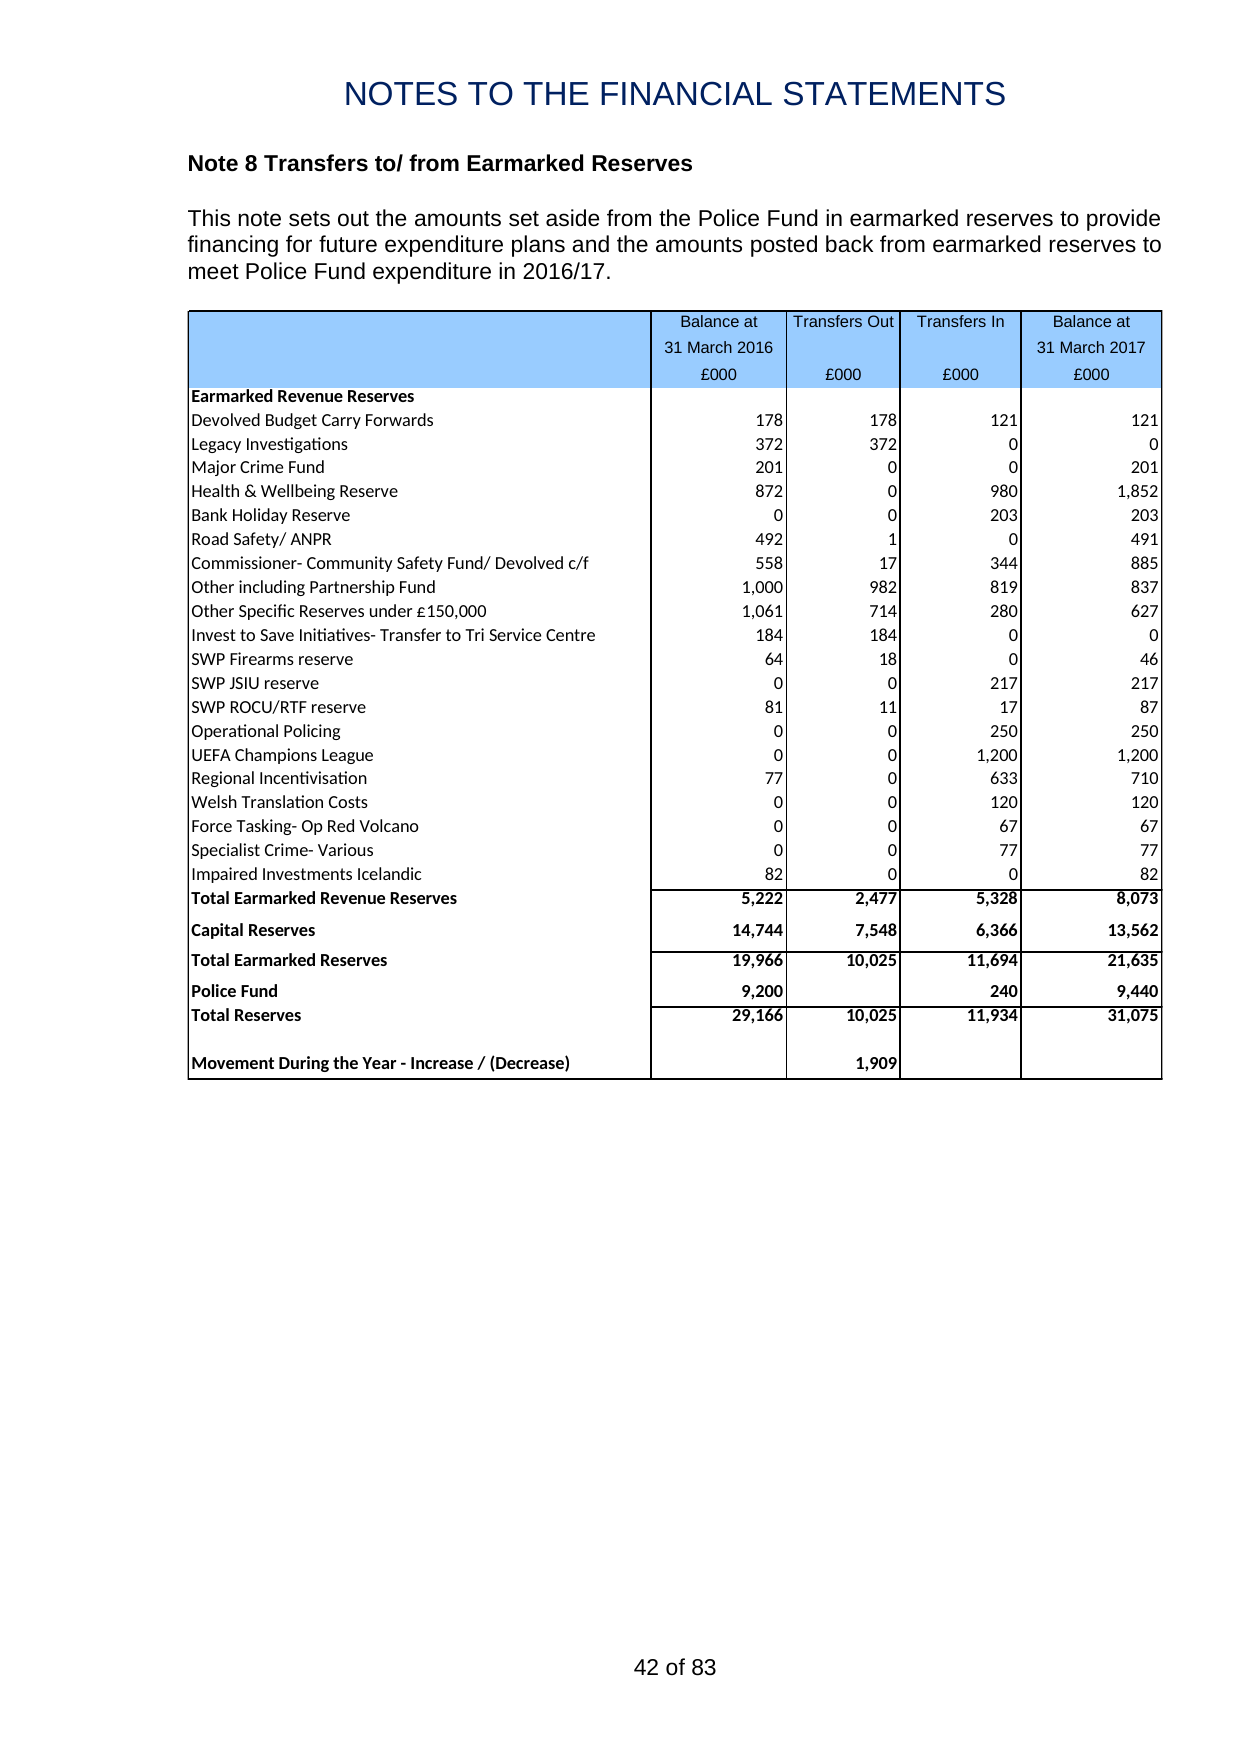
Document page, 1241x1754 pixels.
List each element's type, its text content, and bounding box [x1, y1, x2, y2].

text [187, 150, 1162, 205]
text This note sets out the amounts set aside from the Police Fund in earmarked reserves to provide financing for future expenditure plans and the amounts posted back from earmarked reserves to meet Police Fund expenditure in 2016/17. [187, 205, 1162, 284]
